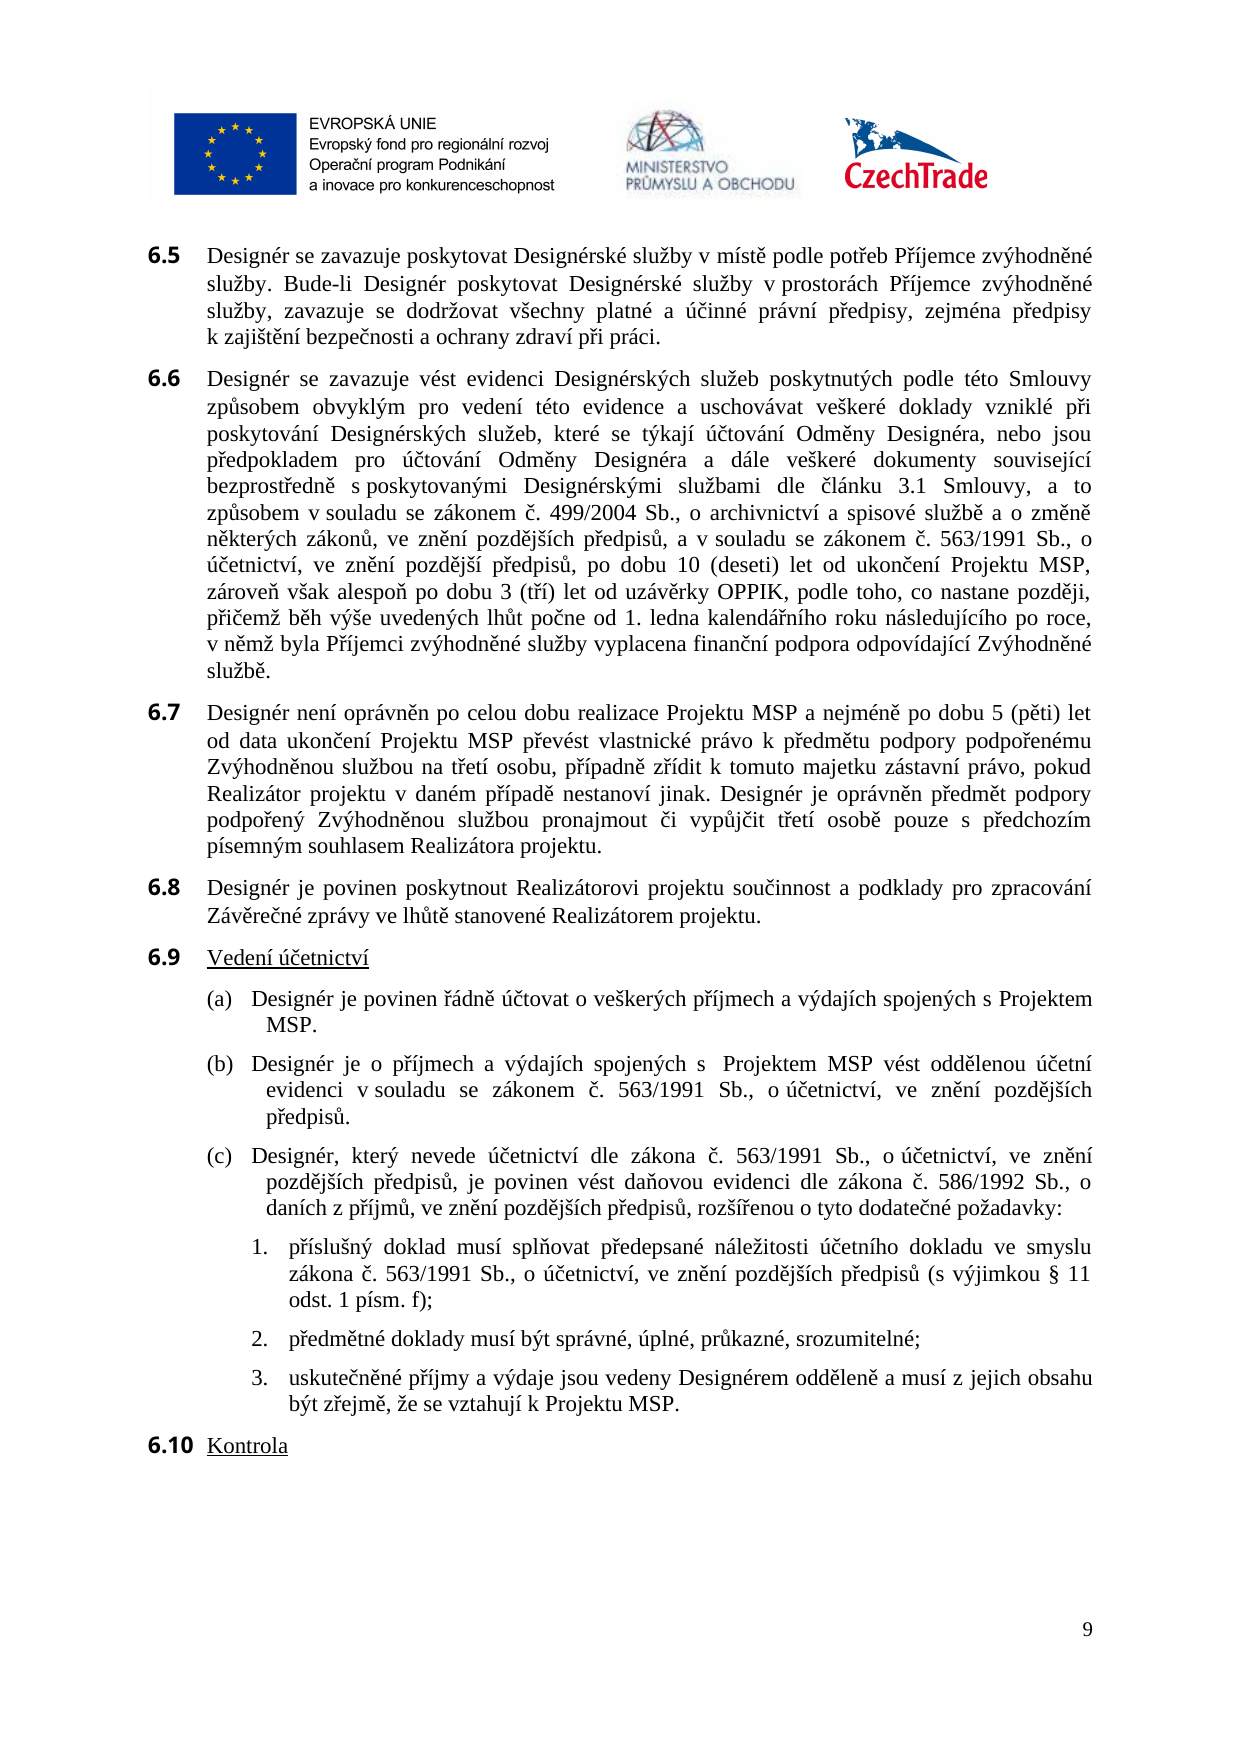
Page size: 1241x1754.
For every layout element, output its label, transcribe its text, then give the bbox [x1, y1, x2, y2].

text Designér se zavazuje poskytovat Designérské služby v místě podle potřeb Příjemce zvýhodněné služby. Bude-li Designér poskytovat Designérské služby v prostorách Příjemce zvýhodněné služby, zavazuje se dodržovat všechny platné a účinné právní předpisy, zejména předpisy k zajištění bezpečnosti a ochrany zdraví při práci. [148, 239, 1093, 349]
text Kontrola [148, 1429, 1093, 1460]
picture [845, 105, 988, 201]
picture [616, 100, 805, 201]
list předmětné doklady musí být správné, úplné, průkazné, srozumitelné; [251, 1325, 1093, 1351]
text Designér se zavazuje vést evidenci Designérských služeb poskytnutých podle této Smlouvy způsobem obvyklým pro vedení této evidence a uschovávat veškeré doklady vzniklé při poskytování Designérských služeb, které se týkají účtování Odměny Designéra, nebo jsou předpokladem pro účtování Odměny Designéra a dále veškeré dokumenty související bezprostředně s poskytovanými Designérskými službami dle článku 3.1 Smlouvy, a to způsobem v souladu se zákonem č. 499/2004 Sb., o archivnictví a spisové službě a o změně některých zákonů, ve znění pozdějších předpisů, a v souladu se zákonem č. 563/1991 Sb., o účetnictví, ve znění pozdější předpisů, po dobu 10 (deseti) let od ukončení Projektu MSP, zároveň však alespoň po dobu 3 (tří) let od uzávěrky OPPIK, podle toho, co nastane později, přičemž běh výše uvedených lhůt počne od 1. ledna kalendářního roku následujícího po roce, v němž byla Příjemci zvýhodněné služby vyplacena finanční podpora odpovídající Zvýhodněné službě. [148, 362, 1093, 683]
text Designér je o příjmech a výdajích spojených s Projektem MSP vést oddělenou účetní evidenci v souladu se zákonem č. 563/1991 Sb., o účetnictví, ve znění pozdějších předpisů. [207, 1050, 1093, 1129]
text Designér není oprávněn po celou dobu realizace Projektu MSP a nejméně po dobu 5 (pěti) let od data ukončení Projektu MSP převést vlastnické právo k předmětu podpory podpořenému Zvýhodněnou službou na třetí osobu, případně zřídit k tomuto majetku zástavní právo, pokud Realizátor projektu v daném případě nestanoví jinak. Designér je oprávněn předmět podpory podpořený Zvýhodněnou službou pronajmout či vypůjčit třetí osobě pouze s předchozím písemným souhlasem Realizátora projektu. [148, 696, 1093, 859]
list uskutečněné příjmy a výdaje jsou vedeny Designérem odděleně a musí z jejich obsahu být zřejmě, že se vztahují k Projektu MSP. [251, 1364, 1093, 1416]
picture [147, 86, 582, 201]
text Vedení účetnictví [148, 941, 1093, 972]
text Designér je povinen poskytnout Realizátorovi projektu součinnost a podklady pro zpracování Závěrečné zprávy ve lhůtě stanovené Realizátorem projektu. [148, 871, 1093, 929]
text Designér, který nevede účetnictví dle zákona č. 563/1991 Sb., o účetnictví, ve znění pozdějších předpisů, je povinen vést daňovou evidenci dle zákona č. 586/1992 Sb., o daních z příjmů, ve znění pozdějších předpisů, rozšířenou o tyto dodatečné požadavky: [207, 1142, 1093, 1221]
list příslušný doklad musí splňovat předepsané náležitosti účetního dokladu ve smyslu zákona č. 563/1991 Sb., o účetnictví, ve znění pozdějších předpisů (s výjimkou § 11 odst. 1 písm. f); [251, 1233, 1093, 1312]
text Designér je povinen řádně účtovat o veškerých příjmech a výdajích spojených s Projektem MSP. [207, 985, 1093, 1038]
